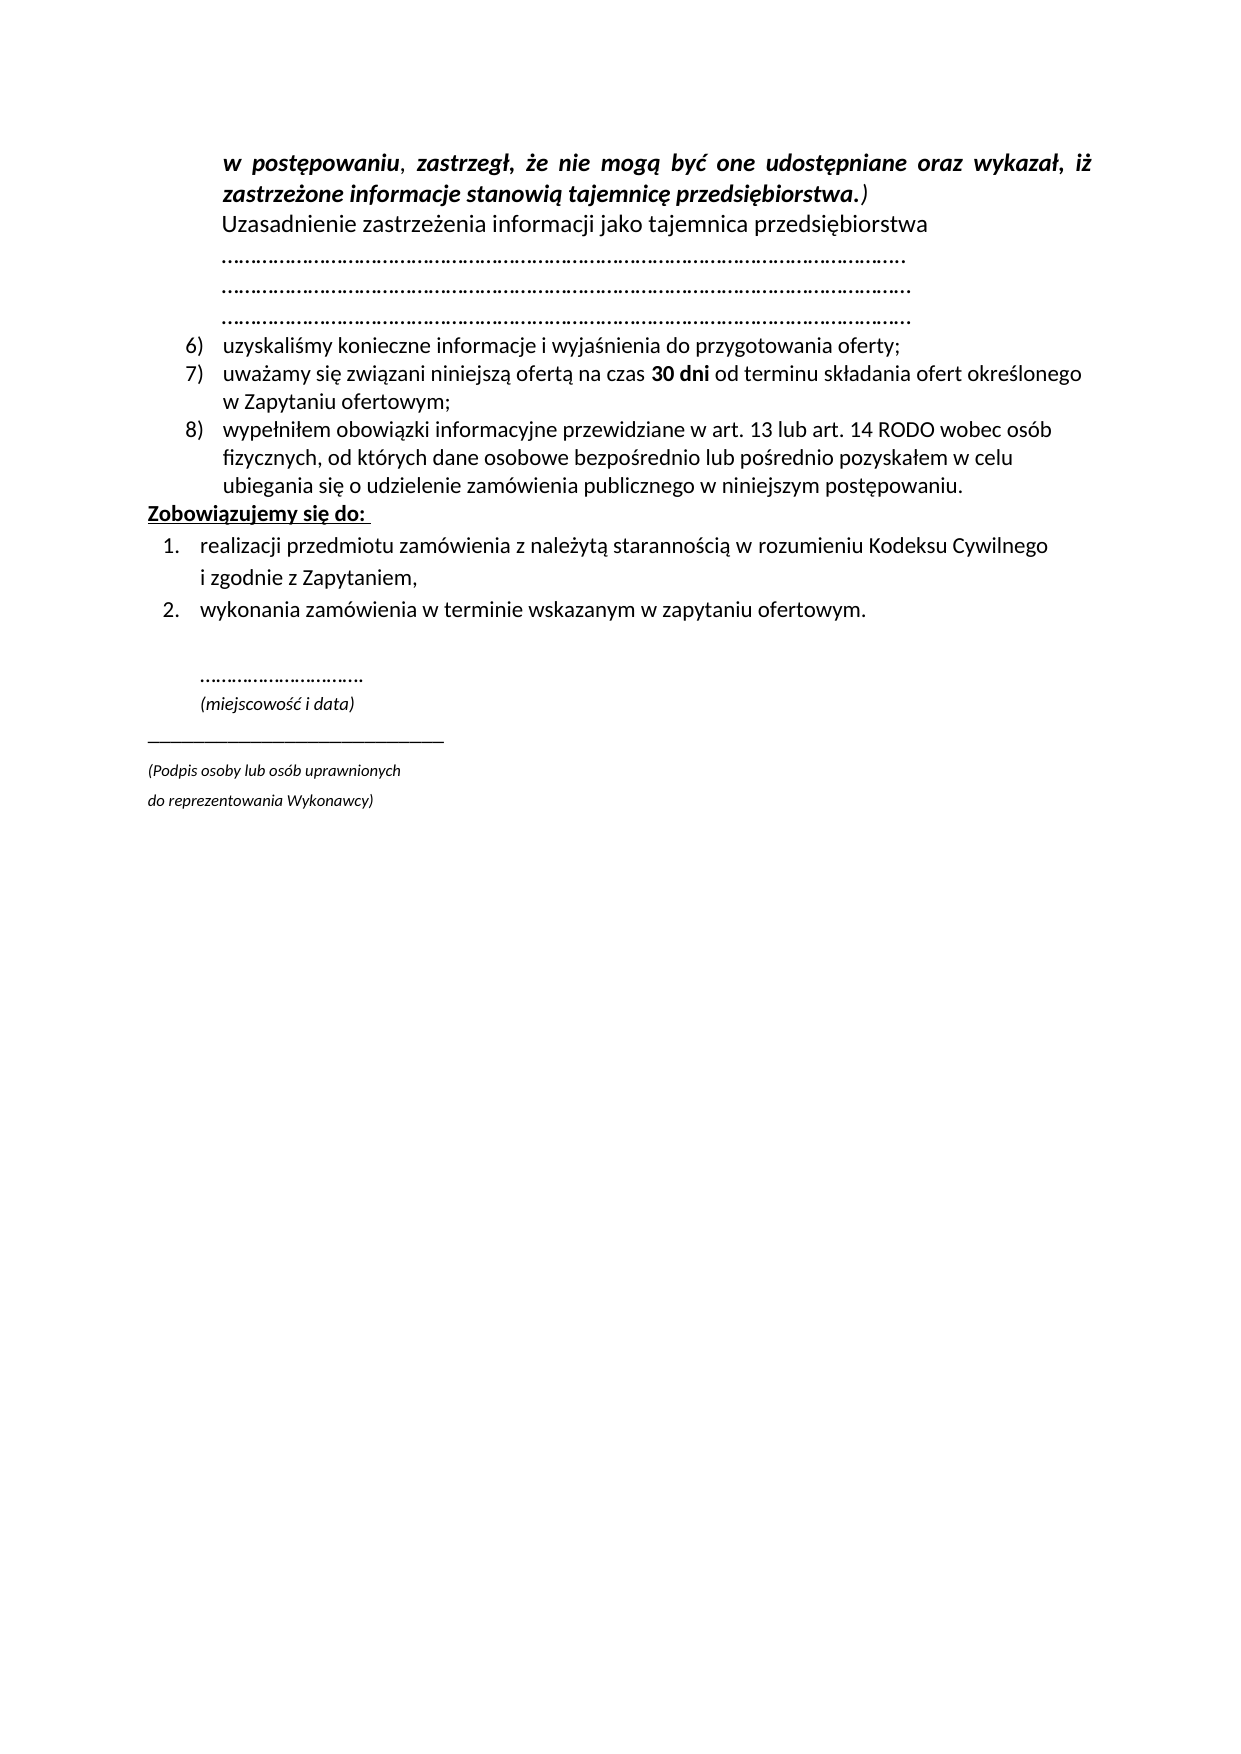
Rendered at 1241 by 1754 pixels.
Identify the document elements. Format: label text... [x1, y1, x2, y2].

list wykonania zamówienia w terminie wskazanym w zapytaniu ofertowym. [162, 595, 1093, 623]
text (Podpis osoby lub osób uprawnionych [148, 760, 1093, 781]
text do reprezentowania Wykonawcy) [148, 791, 1093, 811]
text …………………………. [200, 660, 1093, 688]
text ……………………………………………………………………………………………………….. [221, 239, 1093, 270]
list uzyskaliśmy konieczne informacje i wyjaśnienia do przygotowania oferty; [185, 331, 1093, 359]
list realizacji przedmiotu zamówienia z należytą starannością w rozumieniu Kodeksu Cywilnego i zgodnie z Zapytaniem, [162, 531, 1093, 591]
text Uzasadnienie zastrzeżenia informacji jako tajemnica przedsiębiorstwa [221, 209, 1093, 239]
text ………………………………………………………………………………………………………… [221, 270, 1093, 300]
text __________________________ [148, 718, 1093, 746]
text (miejscowość i data) [200, 692, 1093, 715]
text ………………………………………………………………………………………………………… [221, 300, 1093, 331]
list uważamy się związani niniejszą ofertą na czas 30 dni od terminu składania ofert określonego w Zapytaniu ofertowym; [185, 359, 1093, 415]
list wypełniłem obowiązki informacyjne przewidziane w art. 13 lub art. 14 RODO wobec osób fizycznych, od których dane osobowe bezpośrednio lub pośrednio pozyskałem w celu ubiegania się o udzielenie zamówienia publicznego w niniejszym postępowaniu. [185, 415, 1093, 499]
text Zobowiązujemy się do: [148, 499, 1093, 527]
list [185, 148, 1093, 209]
